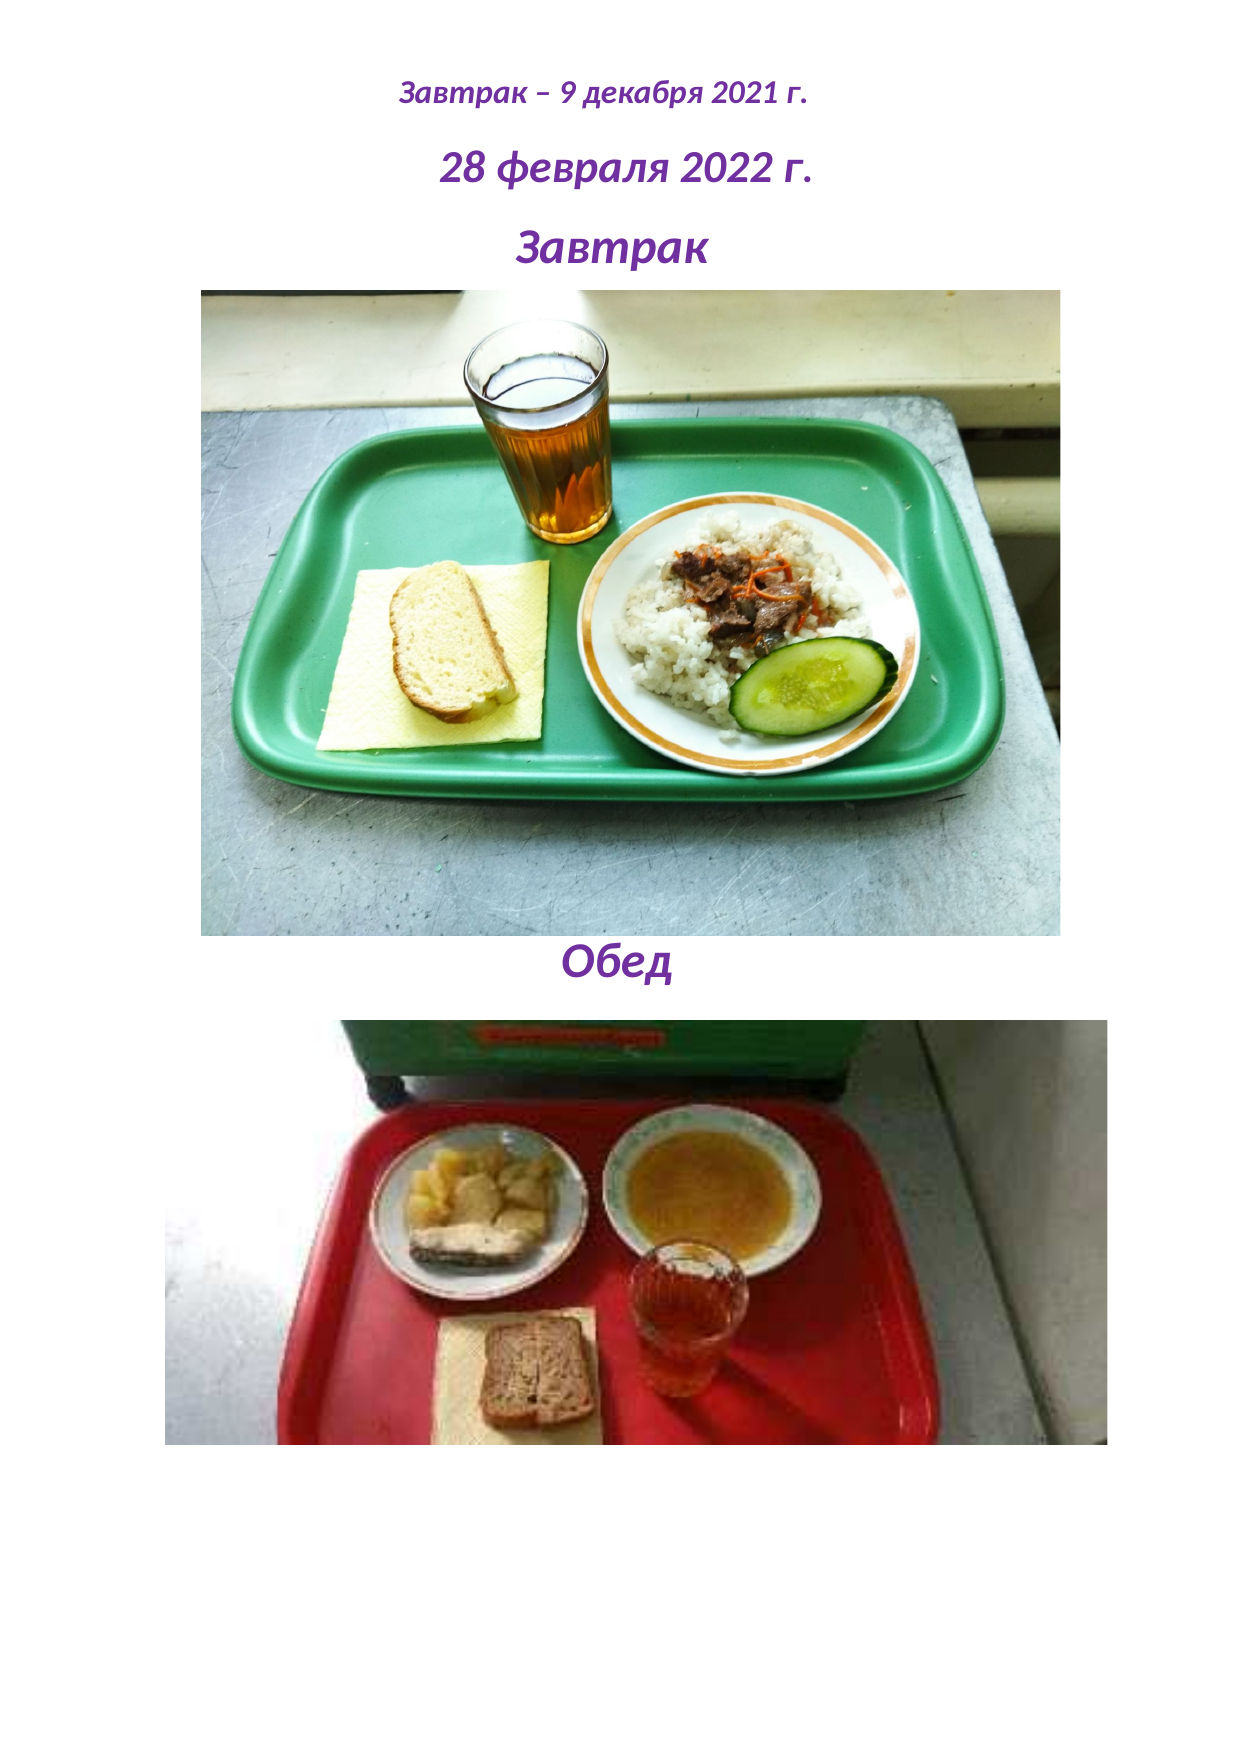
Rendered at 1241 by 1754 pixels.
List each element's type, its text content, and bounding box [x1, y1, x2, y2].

text Обед [29, 929, 1222, 990]
text Завтрак – 9 декабря 2021 г. [29, 71, 1222, 111]
text Завтрак [29, 215, 1222, 276]
picture [165, 1020, 1108, 1445]
picture [201, 290, 1061, 929]
text 28 февраля 2022 г. [29, 138, 1222, 194]
